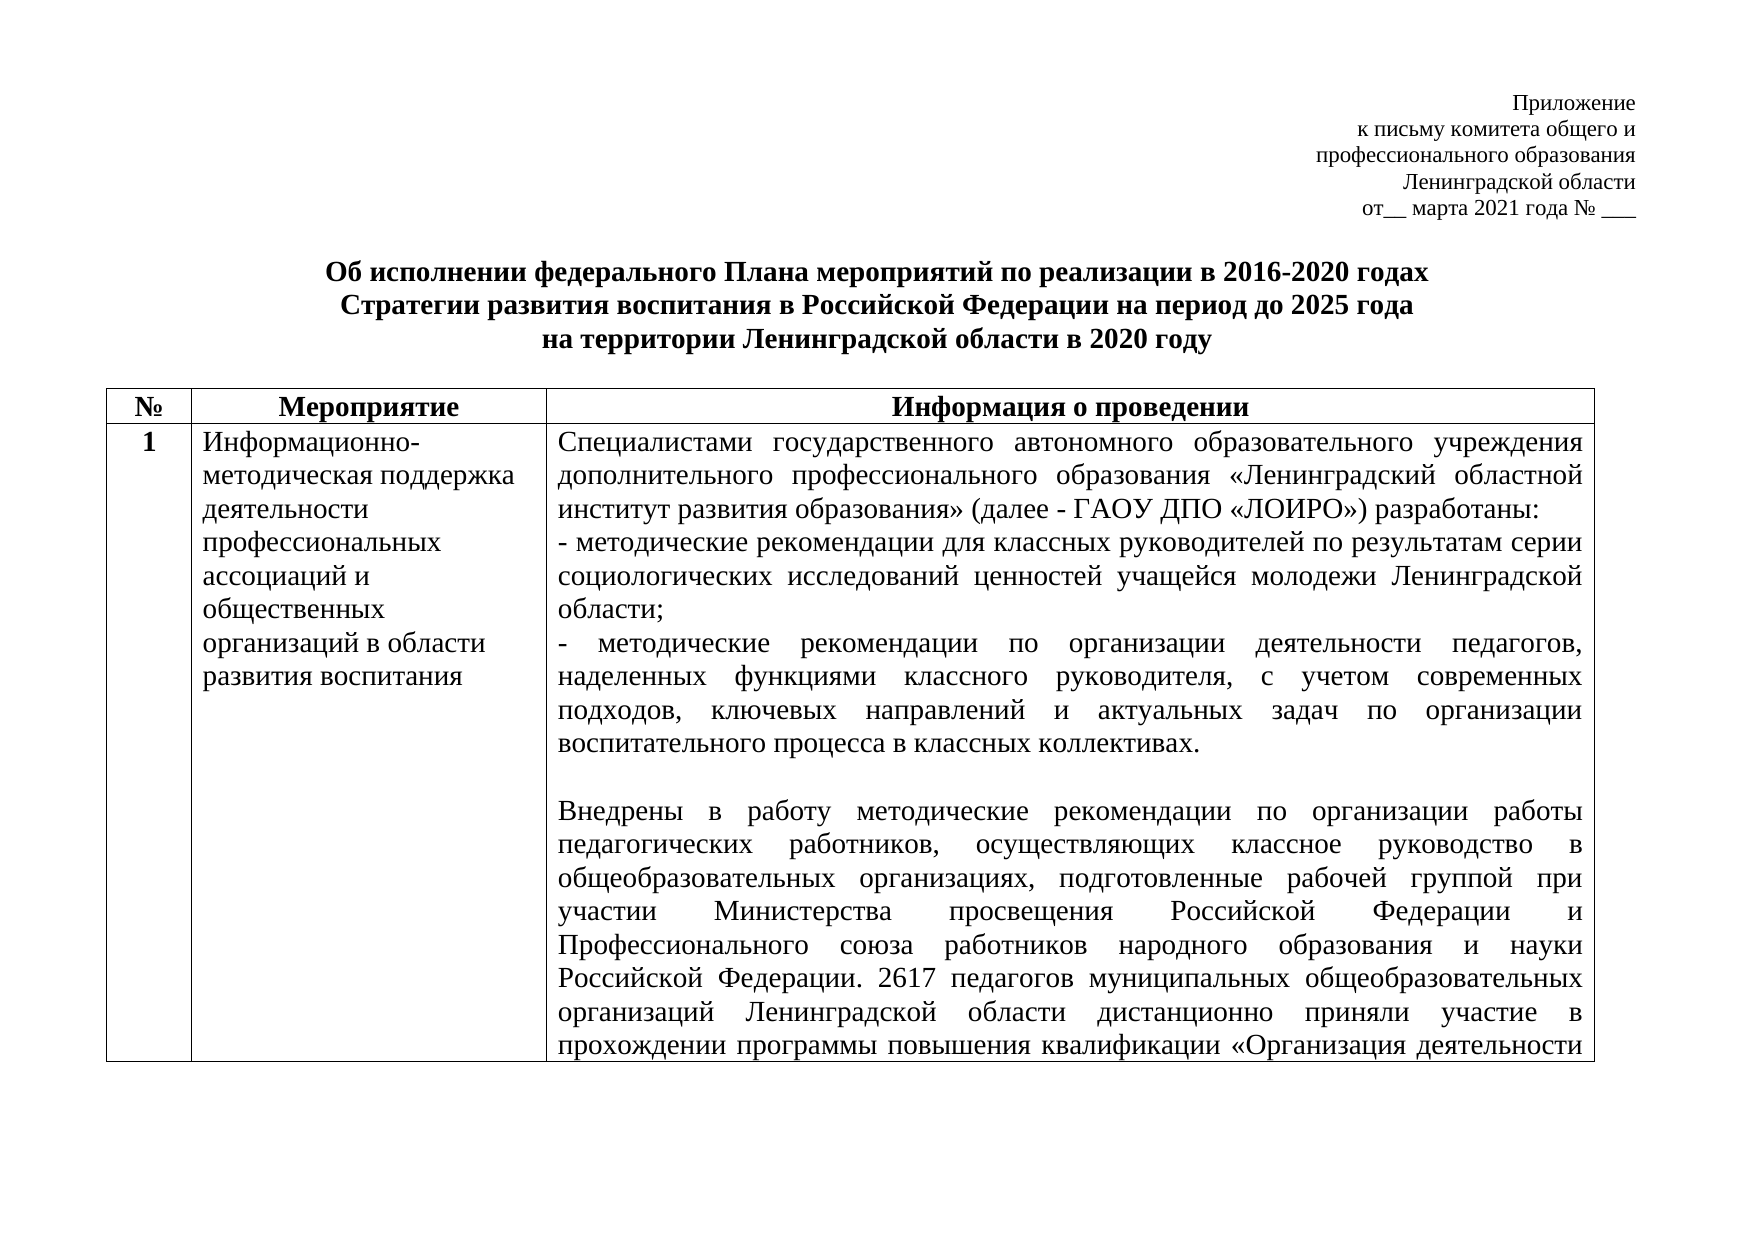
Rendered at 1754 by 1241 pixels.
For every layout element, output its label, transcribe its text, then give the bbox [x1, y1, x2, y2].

text профессионального образования [118, 141, 1636, 168]
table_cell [547, 424, 1594, 1061]
text от__ марта 2021 года № ___ [118, 194, 1636, 220]
table_cell 1 [107, 424, 191, 1061]
text Стратегии развития воспитания в Российской Федерации на период до 2025 года [118, 287, 1636, 321]
table_header Мероприятие [192, 389, 546, 423]
text к письму комитета общего и [118, 115, 1636, 141]
table_header Информация о проведении [547, 389, 1594, 423]
text Об исполнении федерального Плана мероприятий по реализации в 2016-2020 годах [118, 254, 1636, 287]
table_header № [107, 389, 191, 423]
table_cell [192, 424, 546, 1061]
text на территории Ленинградской области в 2020 году [118, 321, 1636, 354]
text Ленинградской области [118, 168, 1636, 194]
text Приложение [118, 89, 1636, 115]
